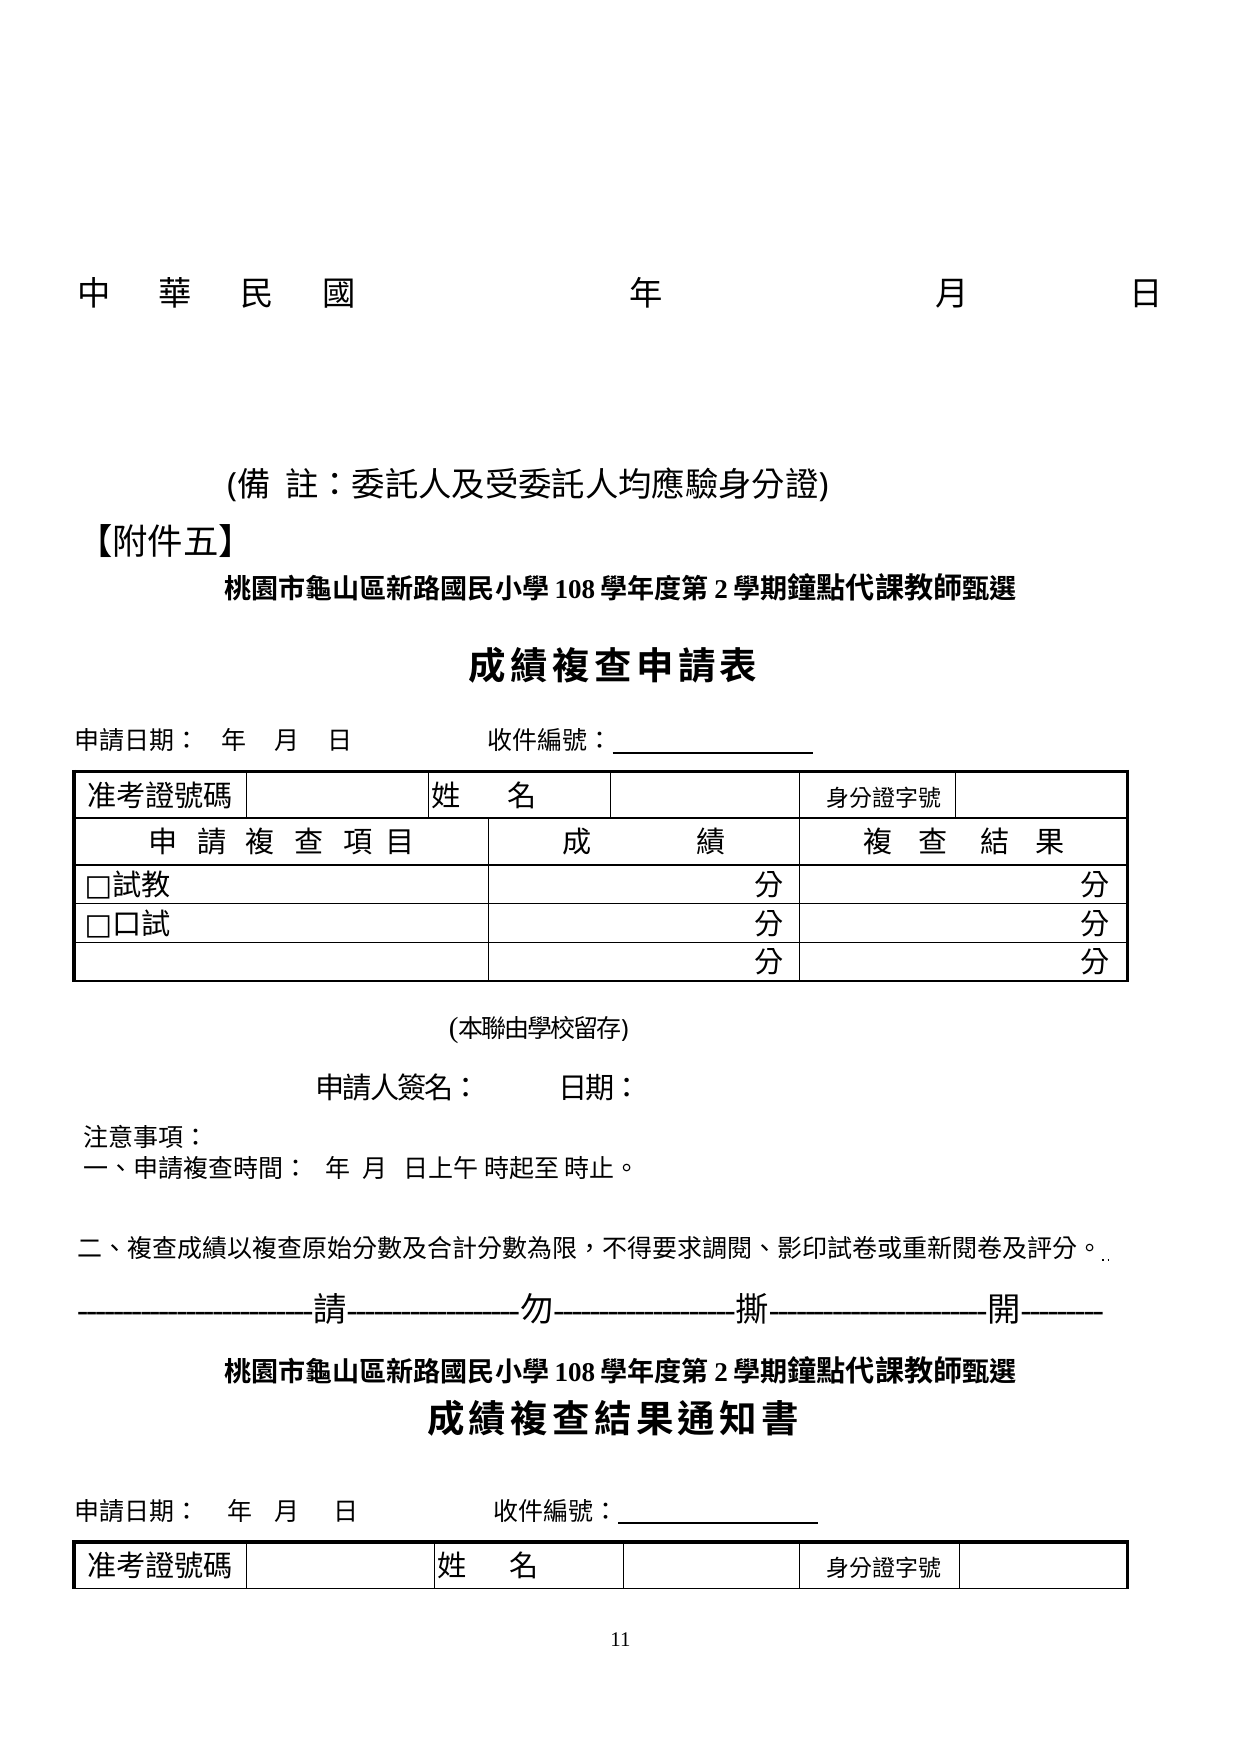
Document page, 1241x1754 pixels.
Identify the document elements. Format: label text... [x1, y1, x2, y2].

table_header [624, 1544, 799, 1588]
text 申請日期： 年 月 日 收件編號： [74, 1490, 1163, 1528]
text (備 註：委託人及受委託人均應驗身分證) [77, 430, 1163, 513]
text 申請日期： 年 月 日 收件編號： [74, 720, 1163, 757]
table_header 身分證字號 [800, 1544, 959, 1588]
table_header 姓 名 [429, 773, 610, 817]
table_cell 申 請 複 查 項 目 [76, 819, 488, 864]
table_cell 複 查 結 果 [800, 819, 1126, 864]
text 成 績 複 查 結 果 通 知 書 [56, 1403, 1172, 1440]
table_cell 分 [800, 866, 1126, 903]
text 一、申請複查時間： 年 月 日上午 時起至 時止。 [71, 1153, 1163, 1184]
text 【附件五】 [77, 513, 1163, 565]
text 成 績 複 查 申 請 表 [56, 636, 1172, 691]
table_cell 分 [489, 866, 799, 903]
text 中華民國 年 月 日 [77, 267, 1163, 315]
table_header [956, 773, 1126, 817]
table_cell 分 [489, 943, 799, 980]
text (本聯由學校留存) [77, 1007, 1163, 1044]
text 桃園市龜山區新路國民小學108學年度第2學期鐘點代課教師甄選 [77, 565, 1163, 607]
text 注意事項： [71, 1122, 1163, 1153]
table_header [960, 1544, 1126, 1588]
text 二、複查成績以複查原始分數及合計分數為限，不得要求調閱、影印試卷或重新閱卷及評分。 [77, 1215, 1163, 1267]
table_cell 成 績 [489, 819, 799, 864]
table_header 身分證字號 [800, 773, 955, 817]
table_header 准考證號碼 [76, 1544, 246, 1588]
table_cell □試教 [76, 866, 488, 903]
table_cell [76, 943, 488, 980]
table_cell 分 [800, 943, 1126, 980]
text 申請人簽名： 日期： [77, 1057, 1163, 1109]
table_cell 分 [489, 904, 799, 942]
table_header 准考證號碼 [76, 773, 246, 817]
table_header [247, 1544, 434, 1588]
text 桃園市龜山區新路國民小學108學年度第2學期鐘點代課教師甄選 [77, 1344, 1163, 1390]
table_header [611, 773, 799, 817]
table_header [247, 773, 428, 817]
table_cell 分 [800, 904, 1126, 942]
text --------------------------請-------------------勿--------------------撕------------------------開--------- [77, 1280, 1163, 1332]
table_header 姓 名 [435, 1544, 623, 1588]
table_cell □口試 [76, 904, 488, 942]
